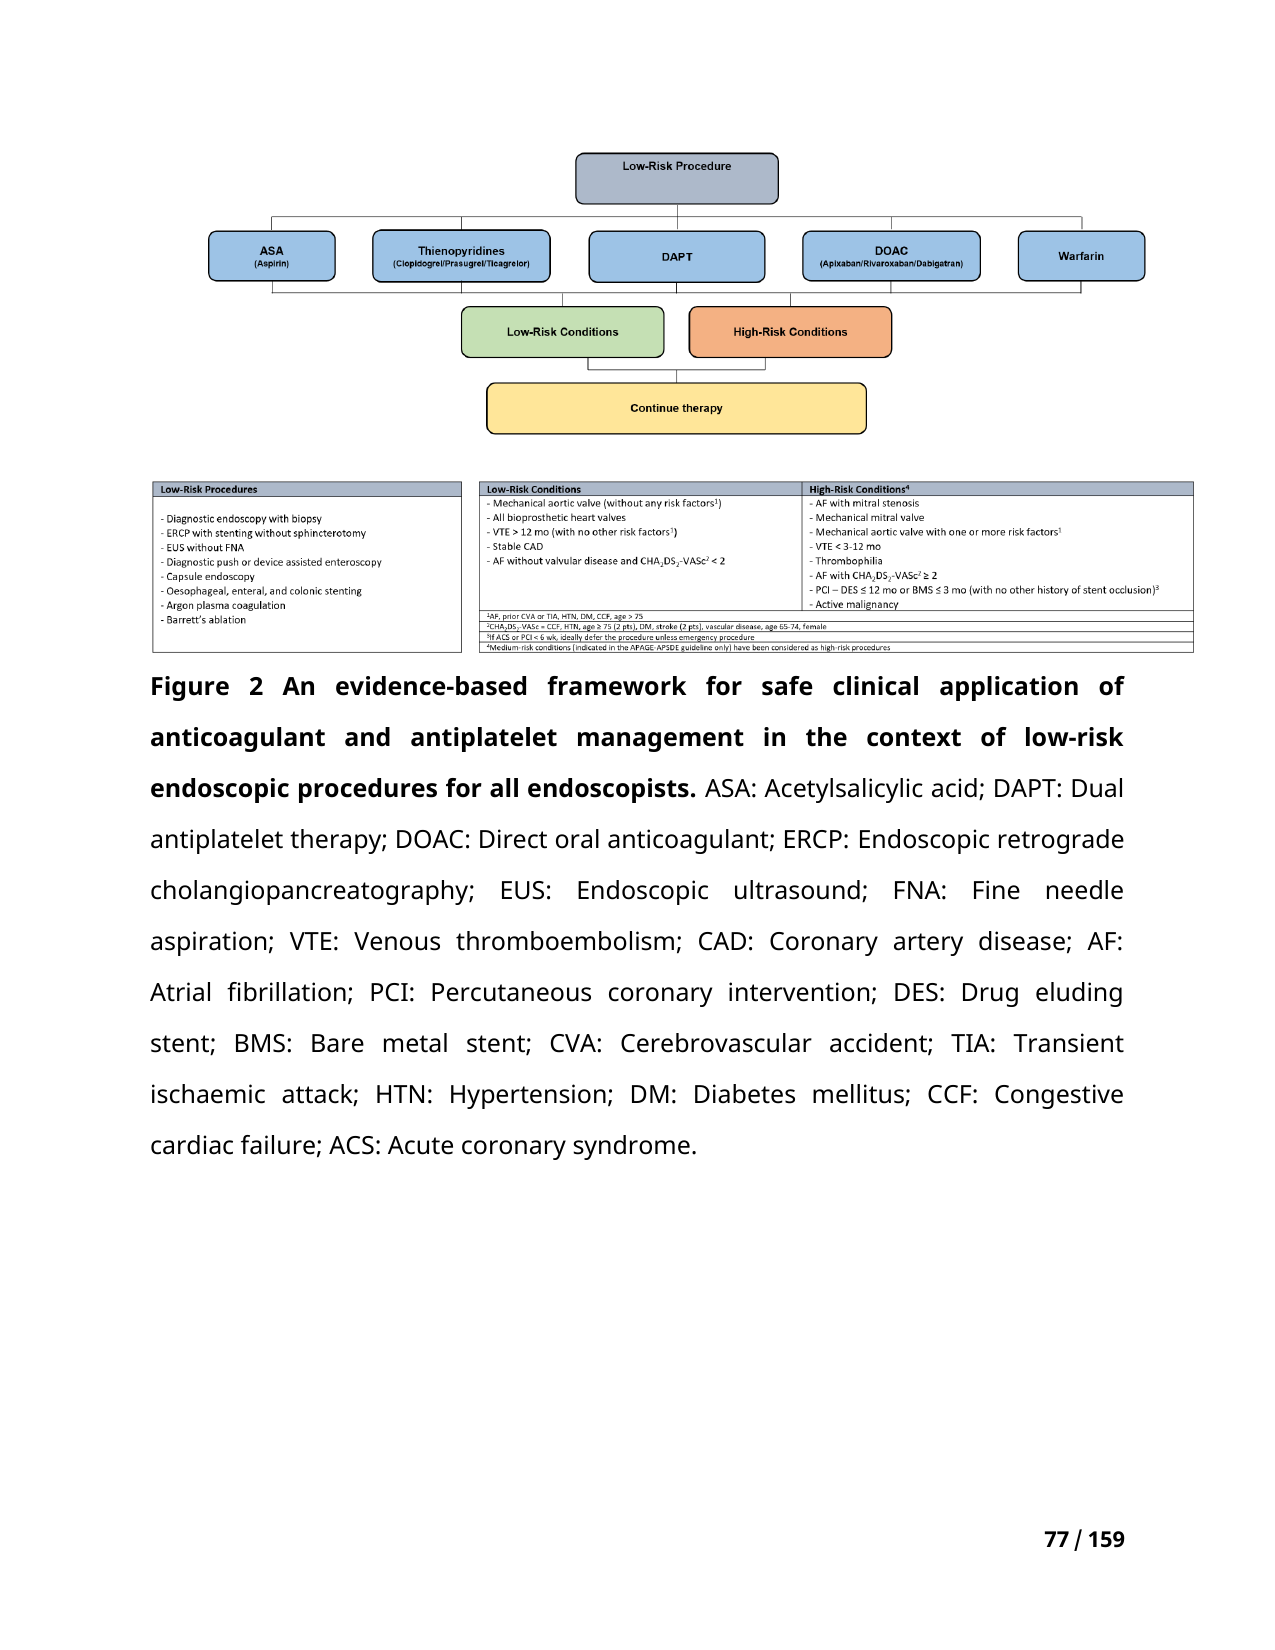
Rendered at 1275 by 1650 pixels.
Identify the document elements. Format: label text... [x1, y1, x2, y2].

text Figure 2 An evidence-based framework for safe clinical application of anticoagulant and antiplatelet management in the context of low-risk endoscopic procedures for all endoscopists. ASA: Acetylsalicylic acid; DAPT: Dual antiplatelet therapy; DOAC: Direct oral anticoagulant; ERCP: Endoscopic retrograde cholangiopancreatography; EUS: Endoscopic ultrasound; FNA: Fine needle aspiration; VTE: Venous thromboembolism; CAD: Coronary artery disease; AF: Atrial fibrillation; PCI: Percutaneous coronary intervention; DES: Drug eluding stent; BMS: Bare metal stent; CVA: Cerebrovascular accident; TIA: Transient ischaemic attack; HTN: Hypertension; DM: Diabetes mellitus; CCF: Congestive cardiac failure; ACS: Acute coronary syndrome. [150, 668, 1125, 1162]
picture [150, 150, 1196, 654]
